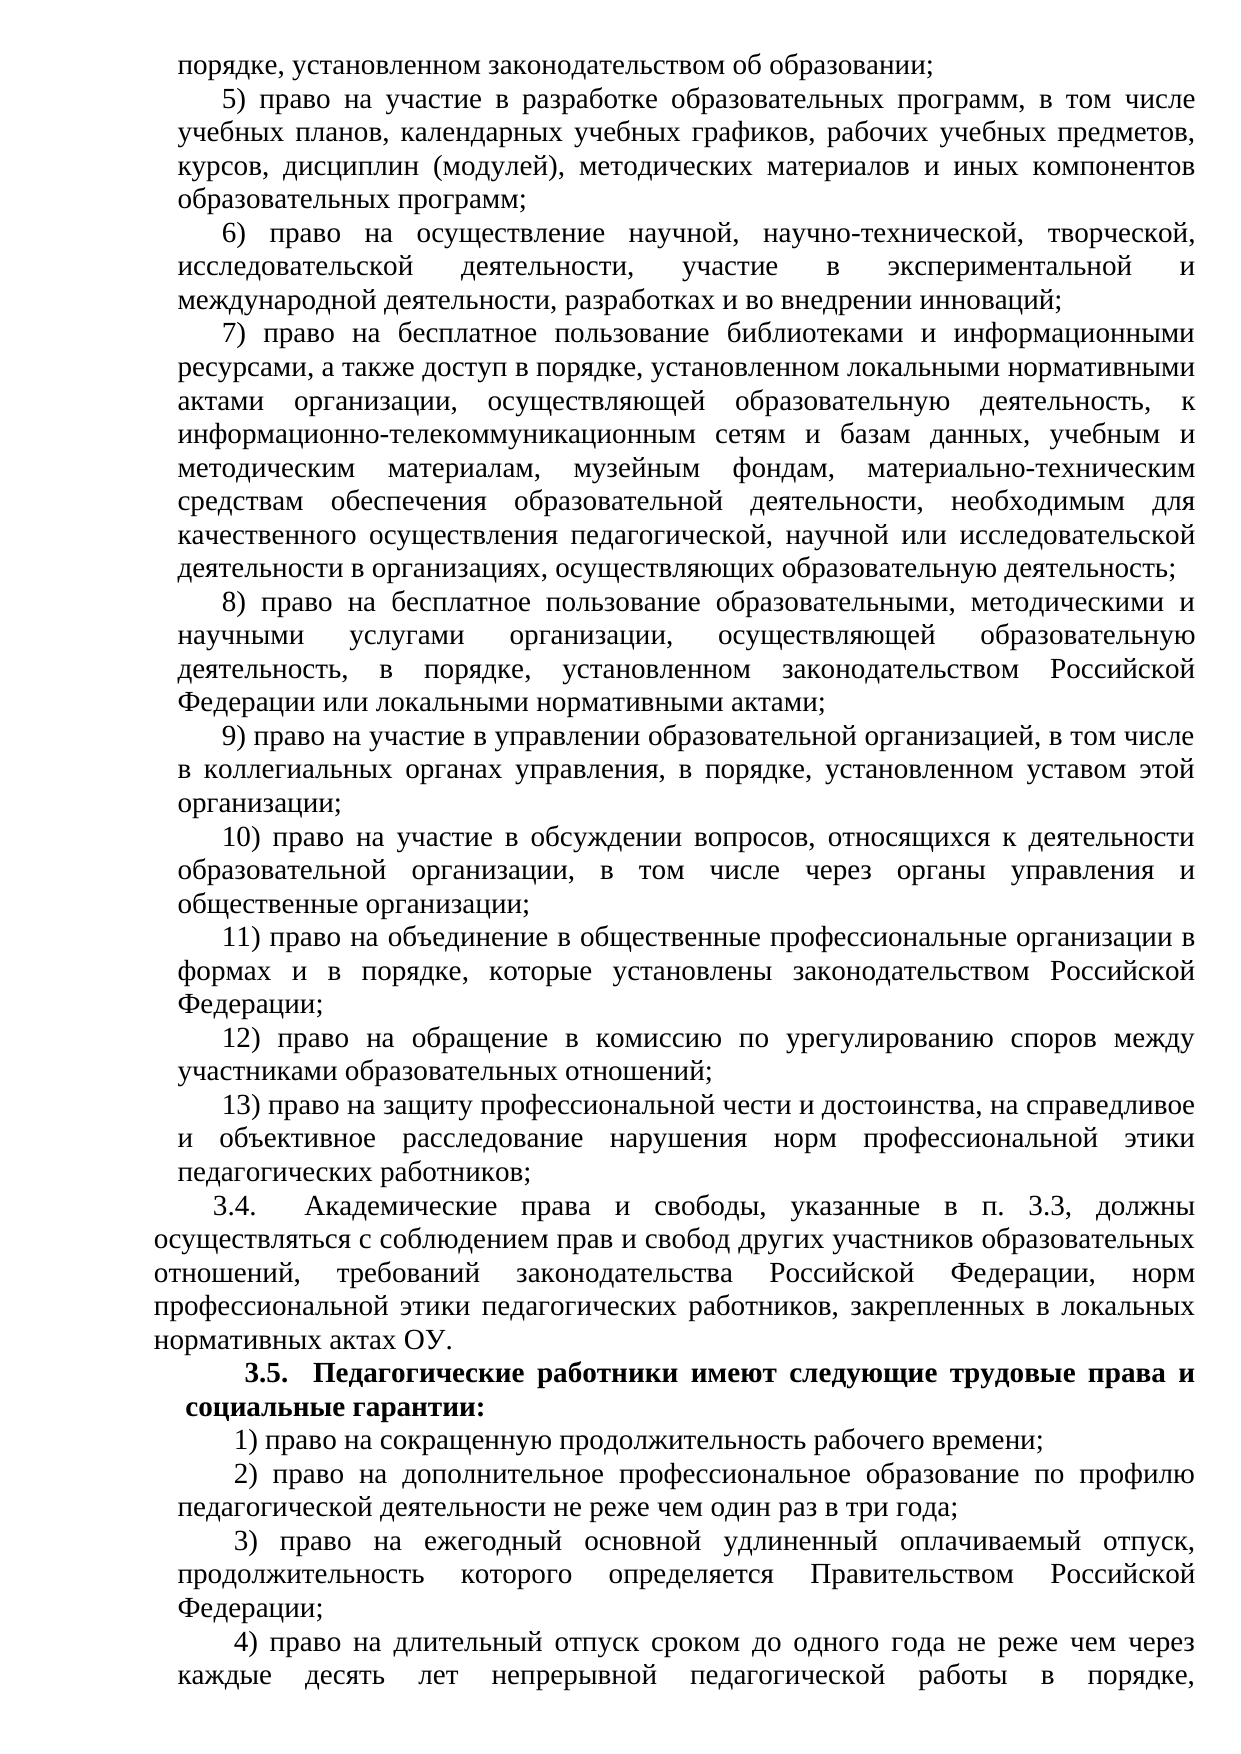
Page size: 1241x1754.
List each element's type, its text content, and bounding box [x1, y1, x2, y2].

text 3.5. Педагогические работники имеют следующие трудовые права и социальные гарантии: [185, 1355, 1196, 1422]
text 10) право на участие в обсуждении вопросов, относящихся к деятельности образовательной организации, в том числе через органы управления и общественные организации; [177, 819, 1196, 919]
text 5) право на участие в разработке образовательных программ, в том числе учебных планов, календарных учебных графиков, рабочих учебных предметов, курсов, дисциплин (модулей), методических материалов и иных компонентов образовательных программ; [177, 81, 1196, 215]
text 7) право на бесплатное пользование библиотеками и информационными ресурсами, а также доступ в порядке, установленном локальными нормативными актами организации, осуществляющей образовательную деятельность, к информационно-телекоммуникационным сетям и базам данных, учебным и методическим материалам, музейным фондам, материально-техническим средствам обеспечения образовательной деятельности, необходимым для качественного осуществления педагогической, научной или исследовательской деятельности в организациях, осуществляющих образовательную деятельность; [177, 316, 1196, 584]
text 1) право на сокращенную продолжительность рабочего времени; [177, 1422, 1196, 1456]
text 6) право на осуществление научной, научно-технической, творческой, исследовательской деятельности, участие в экспериментальной и международной деятельности, разработках и во внедрении инноваций; [177, 215, 1196, 316]
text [177, 1624, 1196, 1691]
text 8) право на бесплатное пользование образовательными, методическими и научными услугами организации, осуществляющей образовательную деятельность, в порядке, установленном законодательством Российской Федерации или локальными нормативными актами; [177, 584, 1196, 718]
text 12) право на обращение в комиссию по урегулированию споров между участниками образовательных отношений; [177, 1020, 1196, 1087]
text 3.4. Академические права и свободы, указанные в п. 3.3, должны осуществляться с соблюдением прав и свобод других участников образовательных отношений, требований законодательства Российской Федерации, норм профессиональной этики педагогических работников, закрепленных в локальных нормативных актах ОУ. [154, 1188, 1196, 1355]
text 2) право на дополнительное профессиональное образование по профилю педагогической деятельности не реже чем один раз в три года; [177, 1456, 1196, 1523]
text 11) право на объединение в общественные профессиональные организации в формах и в порядке, которые установлены законодательством Российской Федерации; [177, 919, 1196, 1020]
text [177, 47, 1196, 81]
text 9) право на участие в управлении образовательной организацией, в том числе в коллегиальных органах управления, в порядке, установленном уставом этой организации; [177, 718, 1196, 819]
text 13) право на защиту профессиональной чести и достоинства, на справедливое и объективное расследование нарушения норм профессиональной этики педагогических работников; [177, 1087, 1196, 1188]
text 3) право на ежегодный основной удлиненный оплачиваемый отпуск, продолжительность которого определяется Правительством Российской Федерации; [177, 1523, 1196, 1624]
